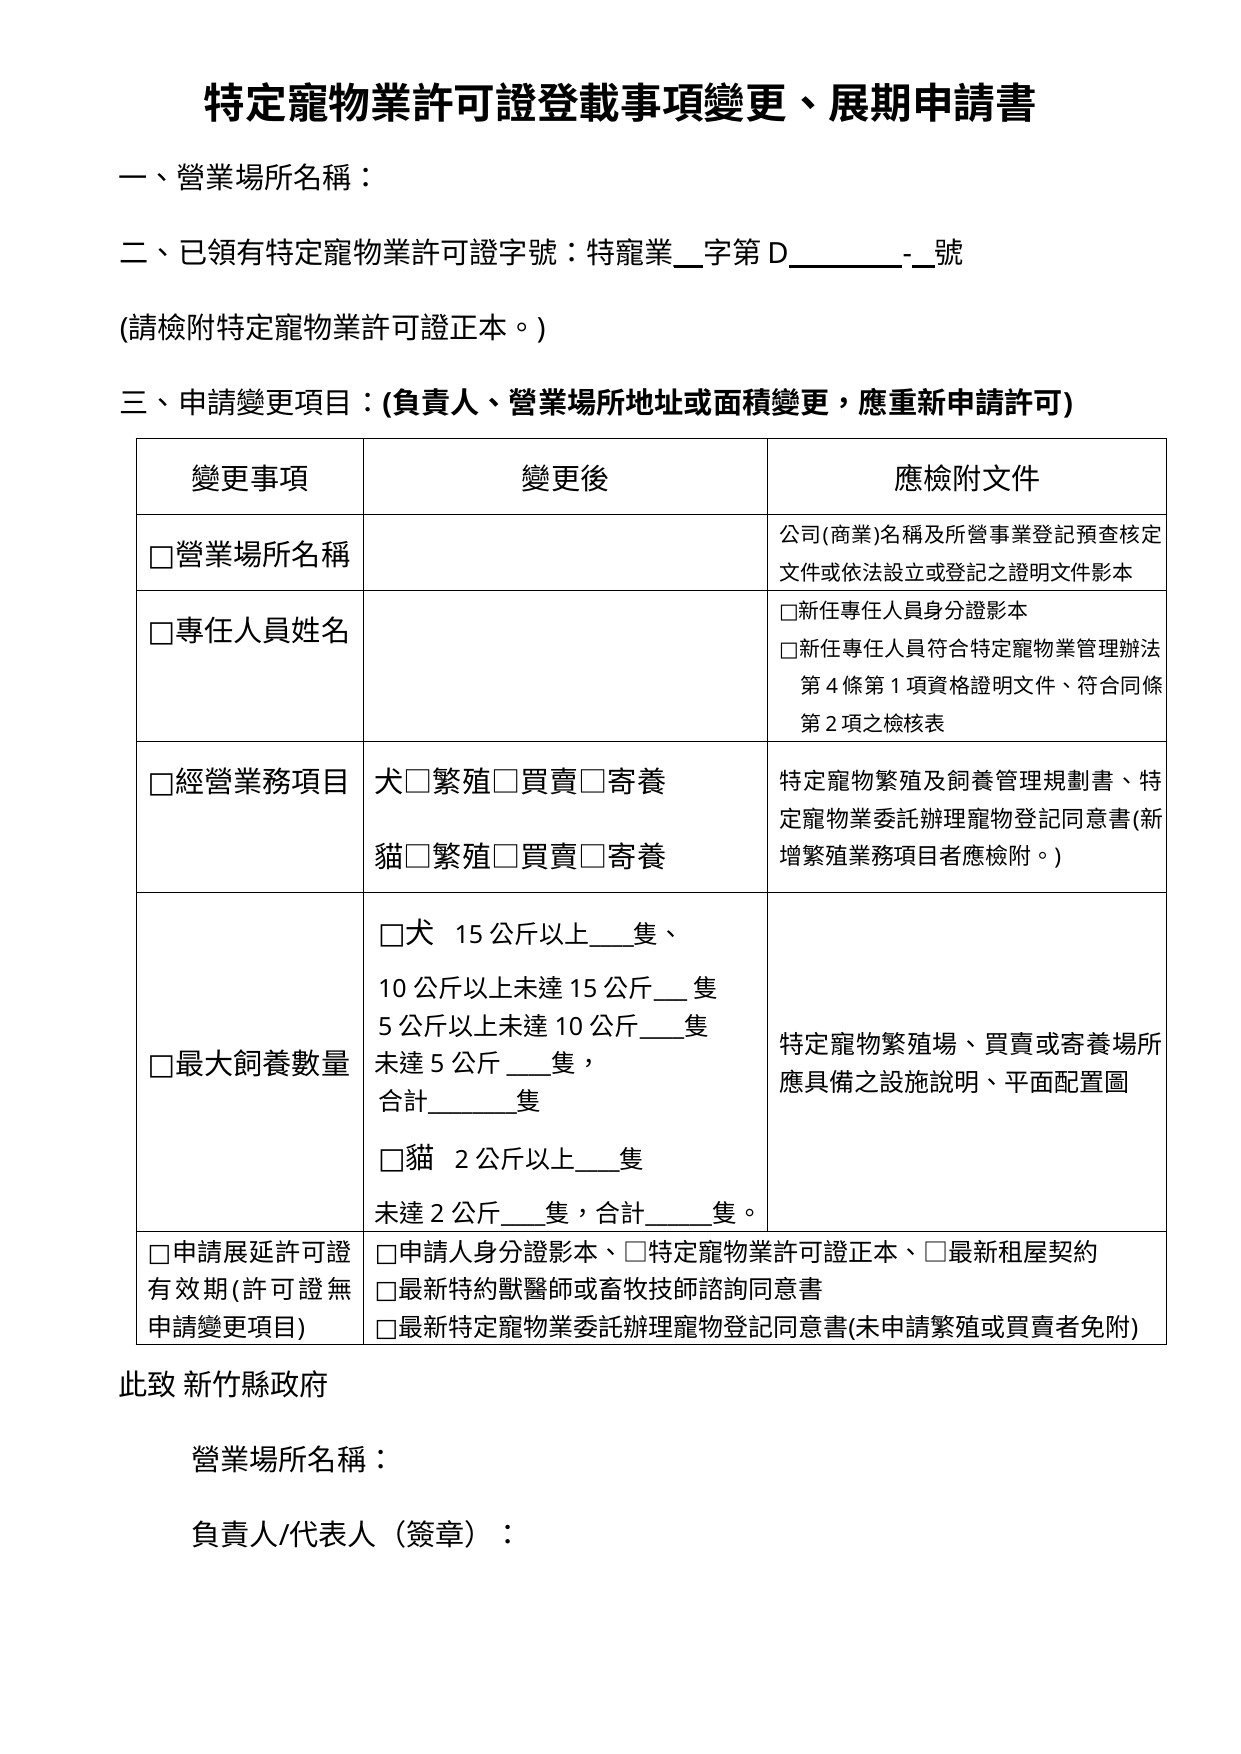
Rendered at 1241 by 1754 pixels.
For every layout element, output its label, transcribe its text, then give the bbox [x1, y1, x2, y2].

text 此致 新竹縣政府 [118, 1345, 1122, 1420]
table_cell [364, 591, 767, 741]
table_header 變更事項 [137, 439, 363, 514]
table_header 應檢附文件 [768, 439, 1166, 514]
table_cell [364, 515, 767, 590]
table_cell □新任專任人員身分證影本 □新任專任人員符合特定寵物業管理辦法第4條第1項資格證明文件、符合同條第2項之檢核表 [768, 591, 1166, 741]
table_cell □申請展延許可證有效期(許可證無申請變更項目) [137, 1232, 363, 1344]
table_cell □犬 15 公斤以上____隻、 10 公斤以上未達 15 公斤___ 隻 5 公斤以上未達 10 公斤____隻 未達 5 公斤 ____隻， 合計________隻 □貓 2 公斤以上____隻 未達 2 公斤____隻，合計______隻。 [364, 893, 767, 1231]
table_cell □申請人身分證影本、□特定寵物業許可證正本、□最新租屋契約 □最新特約獸醫師或畜牧技師諮詢同意書 □最新特定寵物業委託辦理寵物登記同意書(未申請繁殖或買賣者免附) [364, 1232, 1166, 1344]
table_cell 犬□繁殖□買賣□寄養 貓□繁殖□買賣□寄養 [364, 742, 767, 892]
text 三、申請變更項目：(負責人、營業場所地址或面積變更，應重新申請許可) [119, 363, 1122, 438]
text 二、已領有特定寵物業許可證字號：特寵業＿字第D - 號 [119, 213, 1122, 288]
table_cell 特定寵物繁殖場、買賣或寄養場所應具備之設施說明、平面配置圖 [768, 893, 1166, 1231]
table_header 變更後 [364, 439, 767, 514]
text 營業場所名稱： [118, 1420, 1122, 1495]
table_cell 公司(商業)名稱及所營事業登記預查核定文件或依法設立或登記之證明文件影本 [768, 515, 1166, 590]
table_cell □最大飼養數量 [137, 893, 363, 1231]
text (請檢附特定寵物業許可證正本。) [119, 288, 1122, 363]
table_cell □專任人員姓名 [137, 591, 363, 741]
table_cell □營業場所名稱 [137, 515, 363, 590]
table_cell 特定寵物繁殖及飼養管理規劃書、特定寵物業委託辦理寵物登記同意書(新增繁殖業務項目者應檢附。) [768, 742, 1166, 892]
table_cell □經營業務項目 [137, 742, 363, 892]
text 負責人/代表人（簽章）： [118, 1495, 1122, 1570]
text 特定寵物業許可證登載事項變更、展期申請書 [118, 63, 1122, 138]
text 一、營業場所名稱： [118, 138, 1122, 213]
